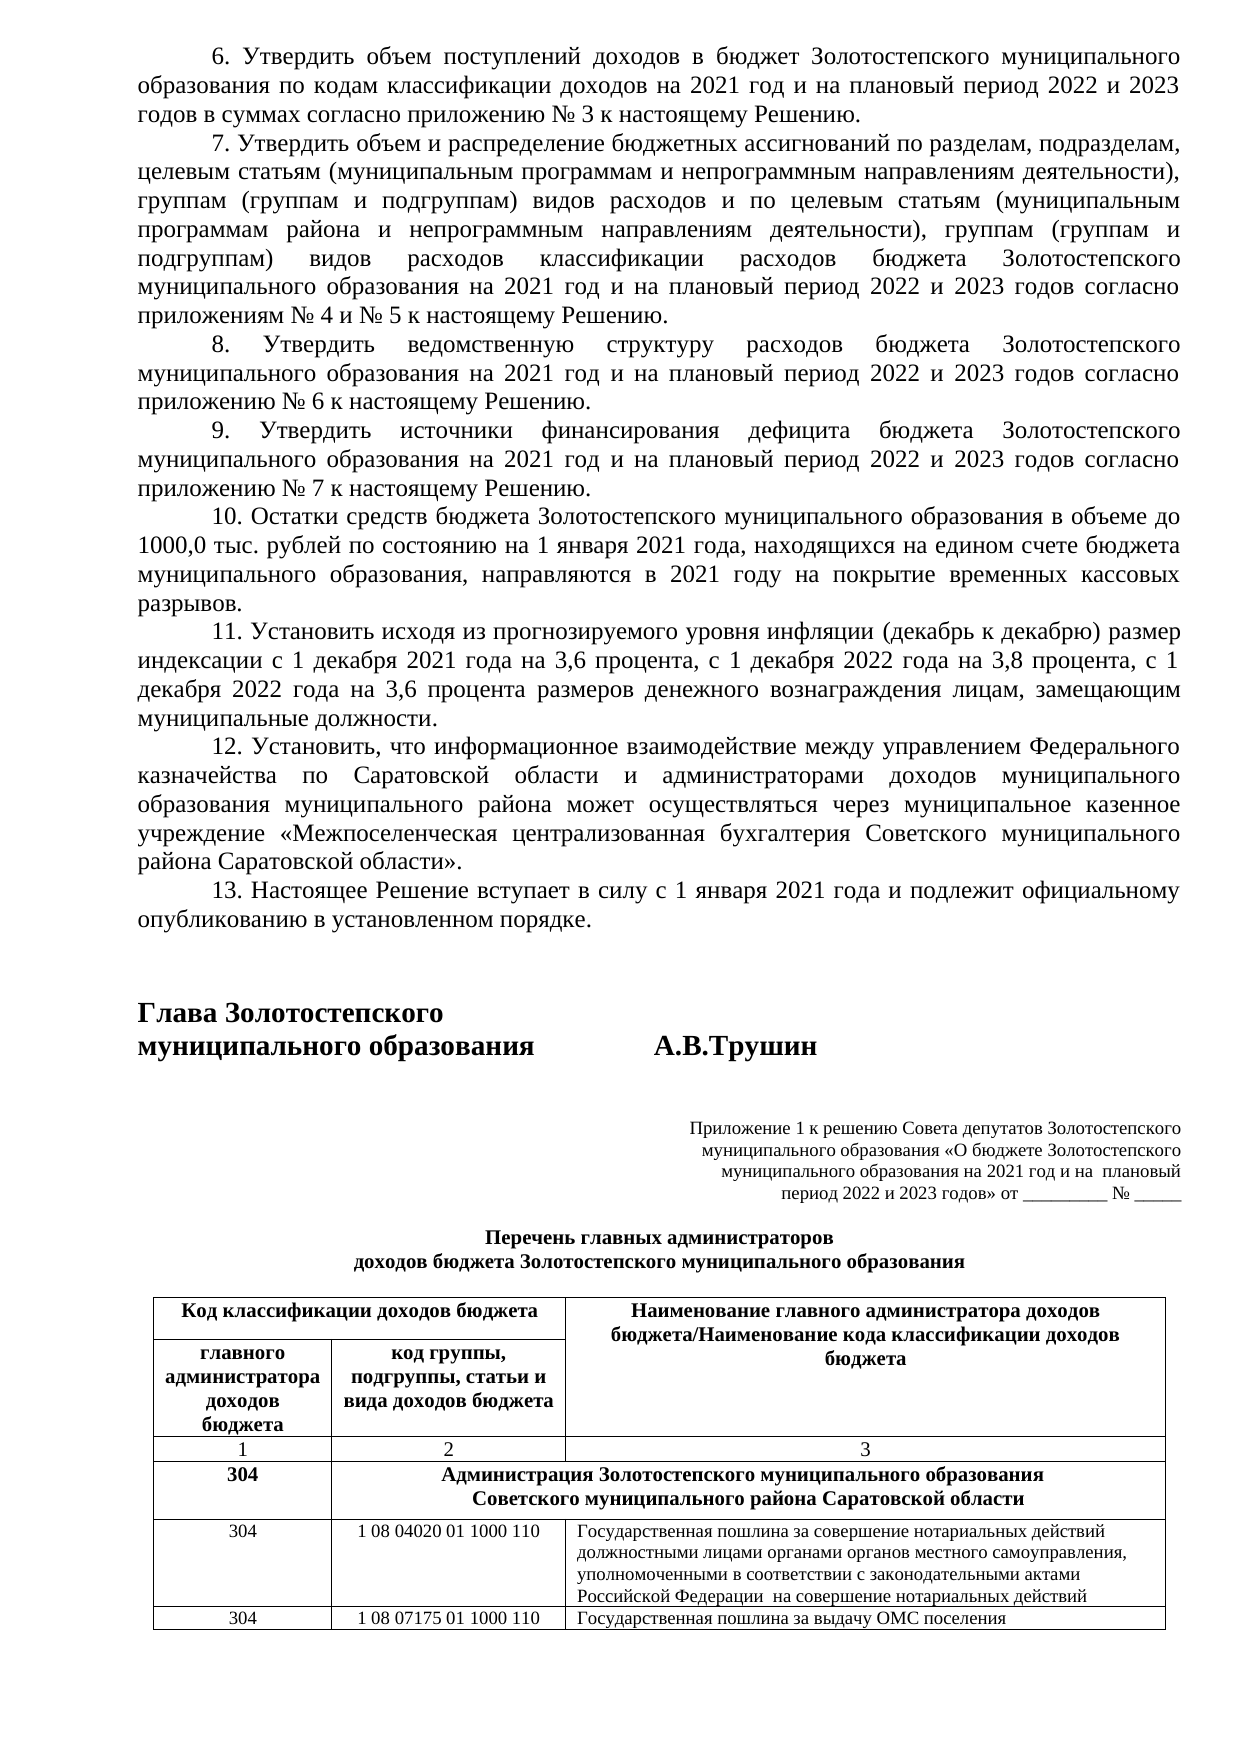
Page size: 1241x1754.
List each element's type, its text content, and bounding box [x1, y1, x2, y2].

text 6. Утвердить объем поступлений доходов в бюджет Золотостепского муниципального образования по кодам классификации доходов на 2021 год и на плановый период 2022 и 2023 годов в суммах согласно приложению № 3 к настоящему Решению. [137, 41, 1181, 128]
text доходов бюджета Золотостепского муниципального образования [137, 1249, 1181, 1273]
text 11. Установить исходя из прогнозируемого уровня инфляции (декабрь к декабрю) размер индексации с 1 декабря 2021 года на 3,6 процента, с 1 декабря 2022 года на 3,8 процента, с 1 декабря 2022 года на 3,6 процента размеров денежного вознаграждения лицам, замещающим муниципальные должности. [137, 616, 1181, 731]
table_header Наименование главного администратора доходов бюджета/Наименование кода классификации доходов бюджета [566, 1298, 1165, 1436]
table_cell 1 08 04020 01 1000 110 [332, 1520, 565, 1606]
text 13. Настоящее Решение вступает в силу с 1 января 2021 года и подлежит официальному опубликованию в установленном порядке. [137, 875, 1181, 933]
table_cell 304 [154, 1607, 331, 1629]
text 9. Утвердить источники финансирования дефицита бюджета Золотостепского муниципального образования на 2021 год и на плановый период 2022 и 2023 годов согласно приложению № 7 к настоящему Решению. [137, 415, 1181, 501]
table_cell главного администратора доходов бюджета [154, 1340, 331, 1436]
table_cell 304 [154, 1462, 331, 1519]
table_cell 3 [566, 1437, 1165, 1461]
text 12. Установить, что информационное взаимодействие между управлением Федерального казначейства по Саратовской области и администраторами доходов муниципального образования муниципального района может осуществляться через муниципальное казенное учреждение «Межпоселенческая централизованная бухгалтерия Советского муниципального района Саратовской области». [137, 731, 1181, 875]
table_cell код группы, подгруппы, статьи и вида доходов бюджета [332, 1340, 565, 1436]
text период 2022 и 2023 годов» от _________ № _____ [137, 1182, 1181, 1203]
text Глава Золотостепского [137, 995, 1181, 1028]
table_cell Администрация Золотостепского муниципального образования Советского муниципального района Саратовской области [332, 1462, 1165, 1519]
text 10. Остатки средств бюджета Золотостепского муниципального образования в объеме до 1000,0 тыс. рублей по состоянию на 1 января 2021 года, находящихся на едином счете бюджета муниципального образования, направляются в 2021 году на покрытие временных кассовых разрывов. [137, 501, 1181, 616]
text муниципального образования на 2021 год и на плановый [137, 1160, 1181, 1182]
text муниципального образования А.В.Трушин [137, 1028, 1181, 1062]
table_cell 2 [332, 1437, 565, 1461]
text 8. Утвердить ведомственную структуру расходов бюджета Золотостепского муниципального образования на 2021 год и на плановый период 2022 и 2023 годов согласно приложению № 6 к настоящему Решению. [137, 329, 1181, 415]
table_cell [566, 1607, 1165, 1629]
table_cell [332, 1607, 565, 1629]
table_cell 1 [154, 1437, 331, 1461]
table_cell 304 [154, 1520, 331, 1606]
text Приложение 1 к решению Совета депутатов Золотостепского [137, 1117, 1181, 1139]
text муниципального образования «О бюджете Золотостепского [137, 1139, 1181, 1160]
table_header Код классификации доходов бюджета [154, 1298, 565, 1339]
text Перечень главных администраторов [137, 1225, 1181, 1249]
text 7. Утвердить объем и распределение бюджетных ассигнований по разделам, подразделам, целевым статьям (муниципальным программам и непрограммным направлениям деятельности), группам (группам и подгруппам) видов расходов и по целевым статьям (муниципальным программам района и непрограммным направлениям деятельности), группам (группам и подгруппам) видов расходов классификации расходов бюджета Золотостепского муниципального образования на 2021 год и на плановый период 2022 и 2023 годов согласно приложениям № 4 и № 5 к настоящему Решению. [137, 128, 1181, 329]
